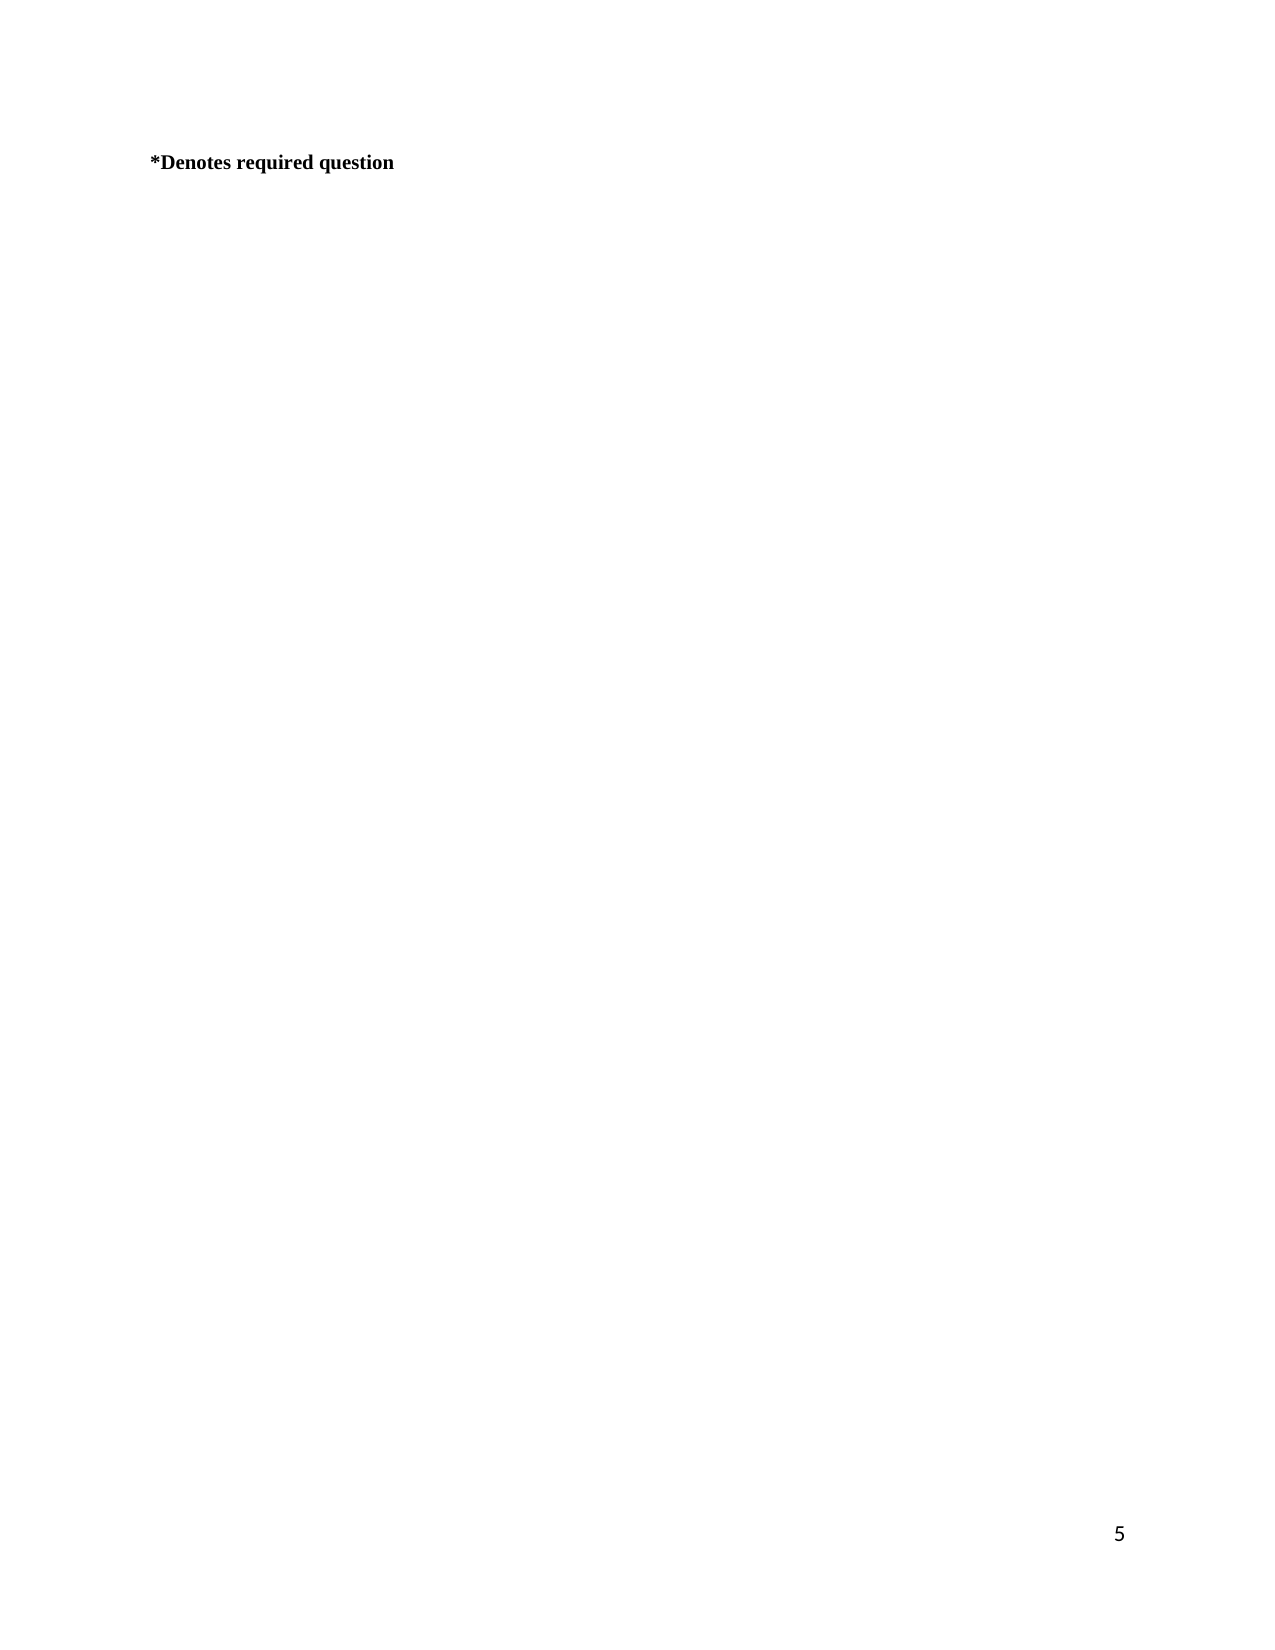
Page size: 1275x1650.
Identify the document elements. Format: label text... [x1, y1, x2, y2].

list *Denotes required question [150, 150, 1125, 174]
